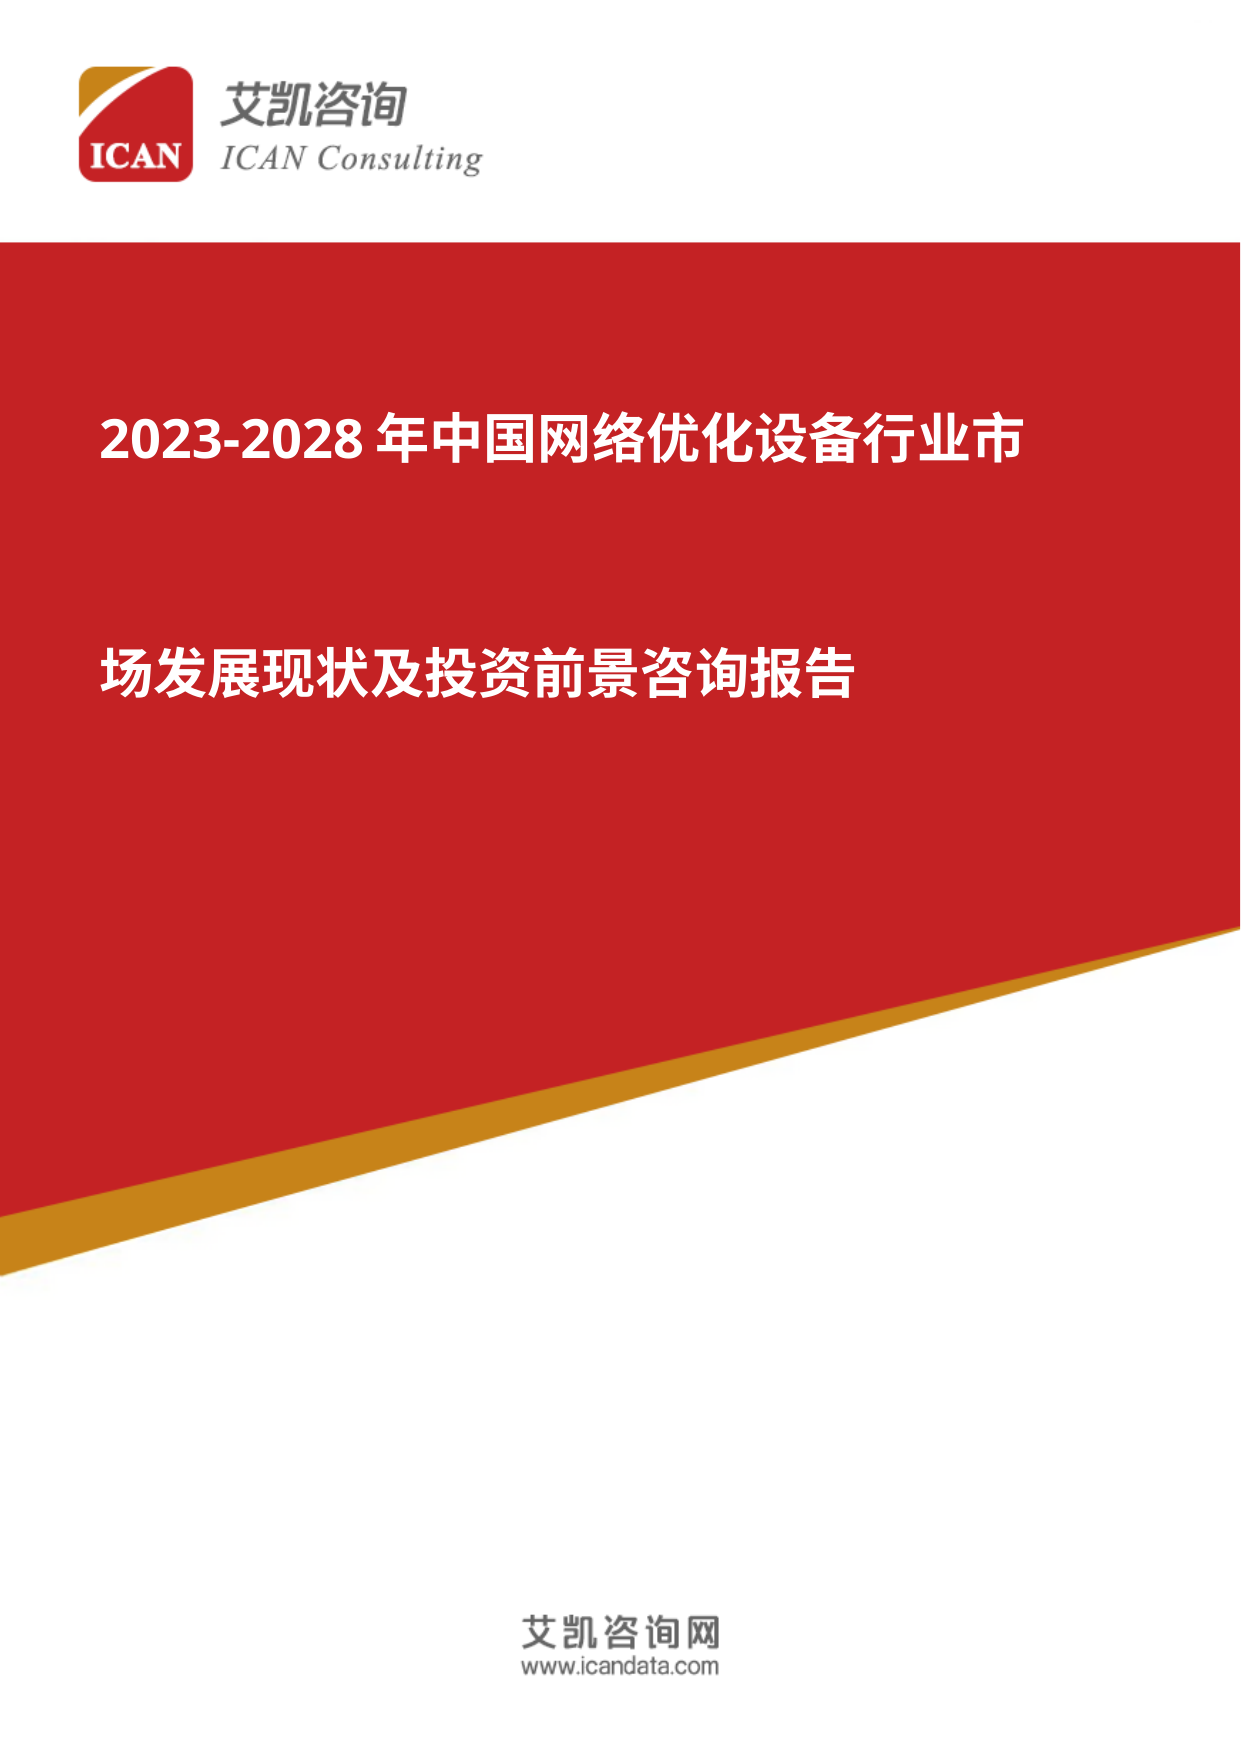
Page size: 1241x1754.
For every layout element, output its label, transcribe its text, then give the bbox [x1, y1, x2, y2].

picture [0, 5, 1241, 1754]
subtitle 2023-2028年中国网络优化设备行业市场发展现状及投资前景咨询报告 [99, 386, 1053, 718]
